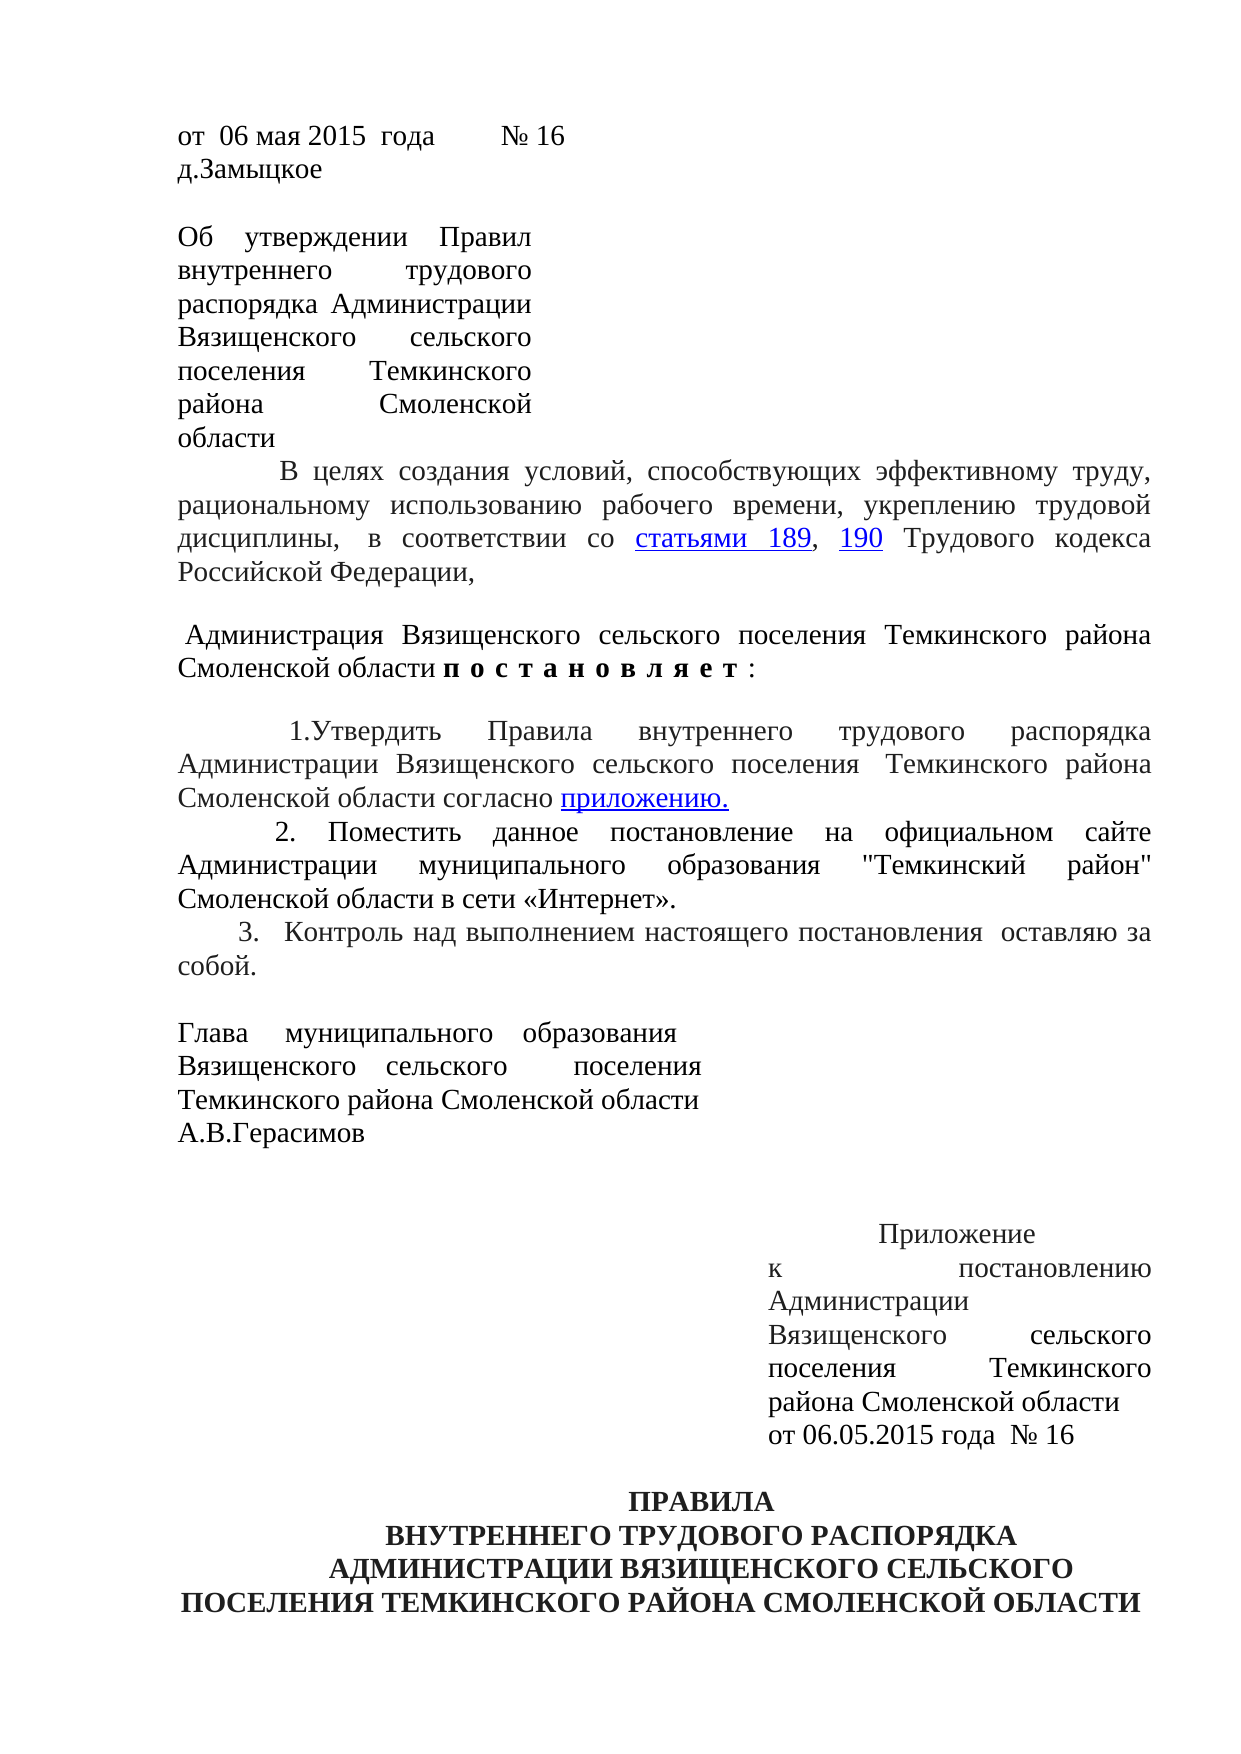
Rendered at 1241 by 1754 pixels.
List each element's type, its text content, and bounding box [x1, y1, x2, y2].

text Приложение [177, 1216, 1152, 1250]
text от 06 мая 2015 года № 16 д.Замыцкое [177, 118, 1152, 185]
text Об утверждении Правил внутреннего трудового распорядка Администрации Вязищенского сельского поселения Темкинского района Смоленской области [177, 219, 532, 453]
text 2. Поместить данное постановление на официальном сайте Администрации муниципального образования "Темкинский район" Смоленской области в сети «Интернет». [177, 814, 1152, 914]
text В целях создания условий, способствующих эффективному труду, рациональному использованию рабочего времени, укреплению трудовой дисциплины, в соответствии со статьями 189, 190 Трудового кодекса Российской Федерации, [177, 453, 1152, 588]
text 1.Утвердить Правила внутреннего трудового распорядка Администрации Вязищенского сельского поселения Темкинского района Смоленской области согласно приложению. [177, 713, 1152, 814]
text ПРАВИЛА [177, 1484, 1152, 1518]
text от 06.05.2015 года № 16 [177, 1417, 1152, 1451]
text к постановлению Администрации Вязищенского сельского поселения Темкинского района Смоленской области [768, 1250, 1152, 1417]
text 3. Контроль над выполнением настоящего постановления оставляю за собой. [177, 914, 1152, 981]
text Администрация Вязищенского сельского поселения Темкинского района Смоленской области постановляет: [177, 617, 1152, 684]
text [177, 1552, 1152, 1619]
text Вязищенского сельского поселения [177, 1048, 1152, 1082]
text Темкинского района Смоленской области А.В.Герасимов [177, 1082, 1152, 1149]
text Глава муниципального образования [177, 1015, 1152, 1048]
text ВНУТРЕННЕГО ТРУДОВОГО РАСПОРЯДКА [177, 1518, 1152, 1552]
